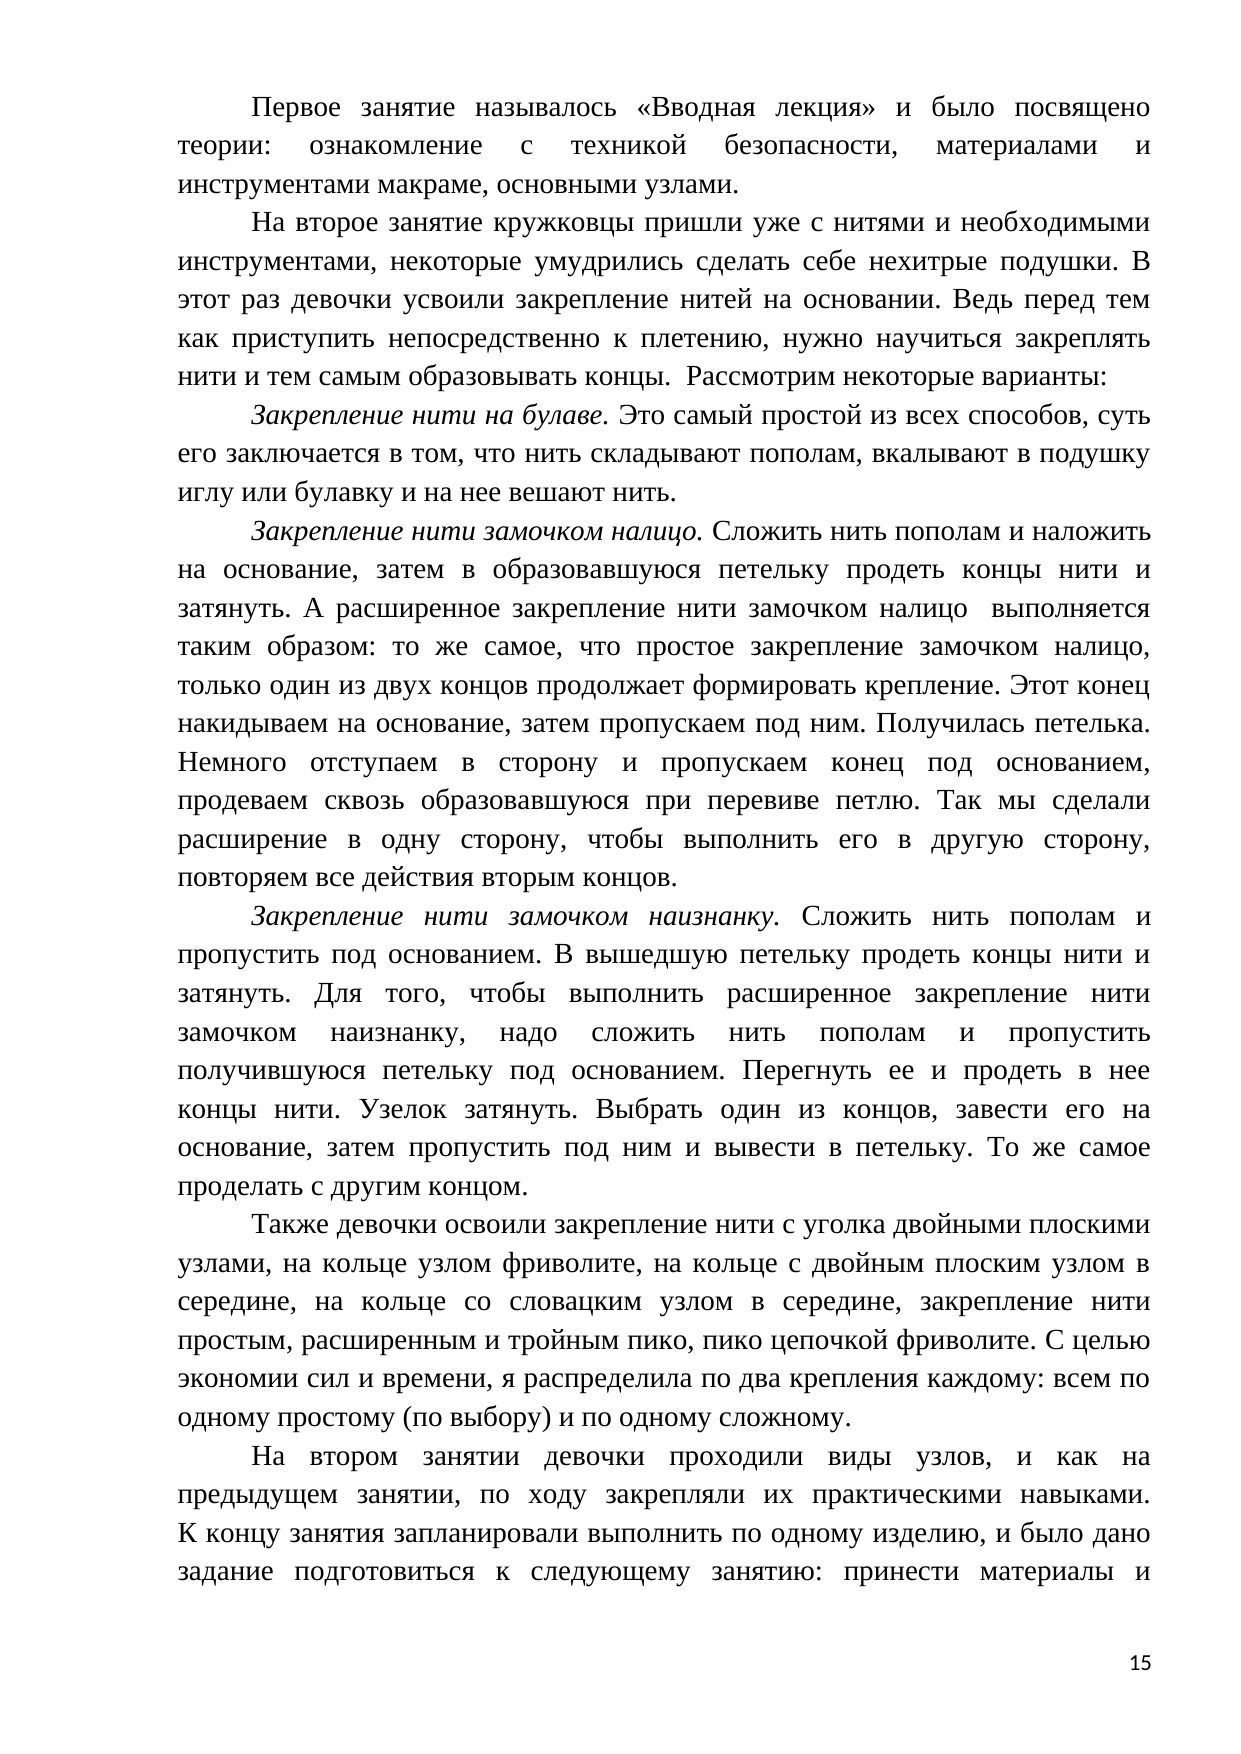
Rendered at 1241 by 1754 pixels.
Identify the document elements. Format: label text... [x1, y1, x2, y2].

text Первое занятие называлось «Вводная лекция» и было посвящено теории: ознакомление с техникой безопасности, материалами и инструментами макраме, основными узлами. [177, 89, 1152, 199]
text Закрепление нити на булаве. Это самый простой из всех способов, суть его заключается в том, что нить складывают пополам, вкалывают в подушку иглу или булавку и на нее вешают нить. [177, 397, 1152, 508]
text Закрепление нити замочком наизнанку. Сложить нить пополам и пропустить под основанием. В вышедшую петельку продеть концы нити и затянуть. Для того, чтобы выполнить расширенное закрепление нити замочком наизнанку, надо сложить нить пополам и пропустить получившуюся петельку под основанием. Перегнуть ее и продеть в нее концы нити. Узелок затянуть. Выбрать один из концов, завести его на основание, затем пропустить под ним и вывести в петельку. То же самое проделать с другим концом. [177, 898, 1152, 1201]
text Закрепление нити замочком налицо. Сложить нить пополам и наложить на основание, затем в образовавшуюся петельку продеть концы нити и затянуть. А расширенное закрепление нити замочком налицо выполняется таким образом: то же самое, что простое закрепление замочком налицо, только один из двух концов продолжает формировать крепление. Этот конец накидываем на основание, затем пропускаем под ним. Получилась петелька. Немного отступаем в сторону и пропускаем конец под основанием, продеваем сквозь образовавшуюся при перевиве петлю. Так мы сделали расширение в одну сторону, чтобы выполнить его в другую сторону, повторяем все действия вторым концов. [177, 513, 1152, 893]
text На второе занятие кружковцы пришли уже с нитями и необходимыми инструментами, некоторые умудрились сделать себе нехитрые подушки. В этот раз девочки усвоили закрепление нитей на основании. Ведь перед тем как приступить непосредственно к плетению, нужно научиться закреплять нити и тем самым образовывать концы. Рассмотрим некоторые варианты: [177, 204, 1152, 392]
text Также девочки освоили закрепление нити с уголка двойными плоскими узлами, на кольце узлом фриволите, на кольце с двойным плоским узлом в середине, на кольце со словацким узлом в середине, закрепление нити простым, расширенным и тройным пико, пико цепочкой фриволите. С целью экономии сил и времени, я распределила по два крепления каждому: всем по одному простому (по выбору) и по одному сложному. [177, 1206, 1152, 1433]
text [177, 1438, 1152, 1587]
